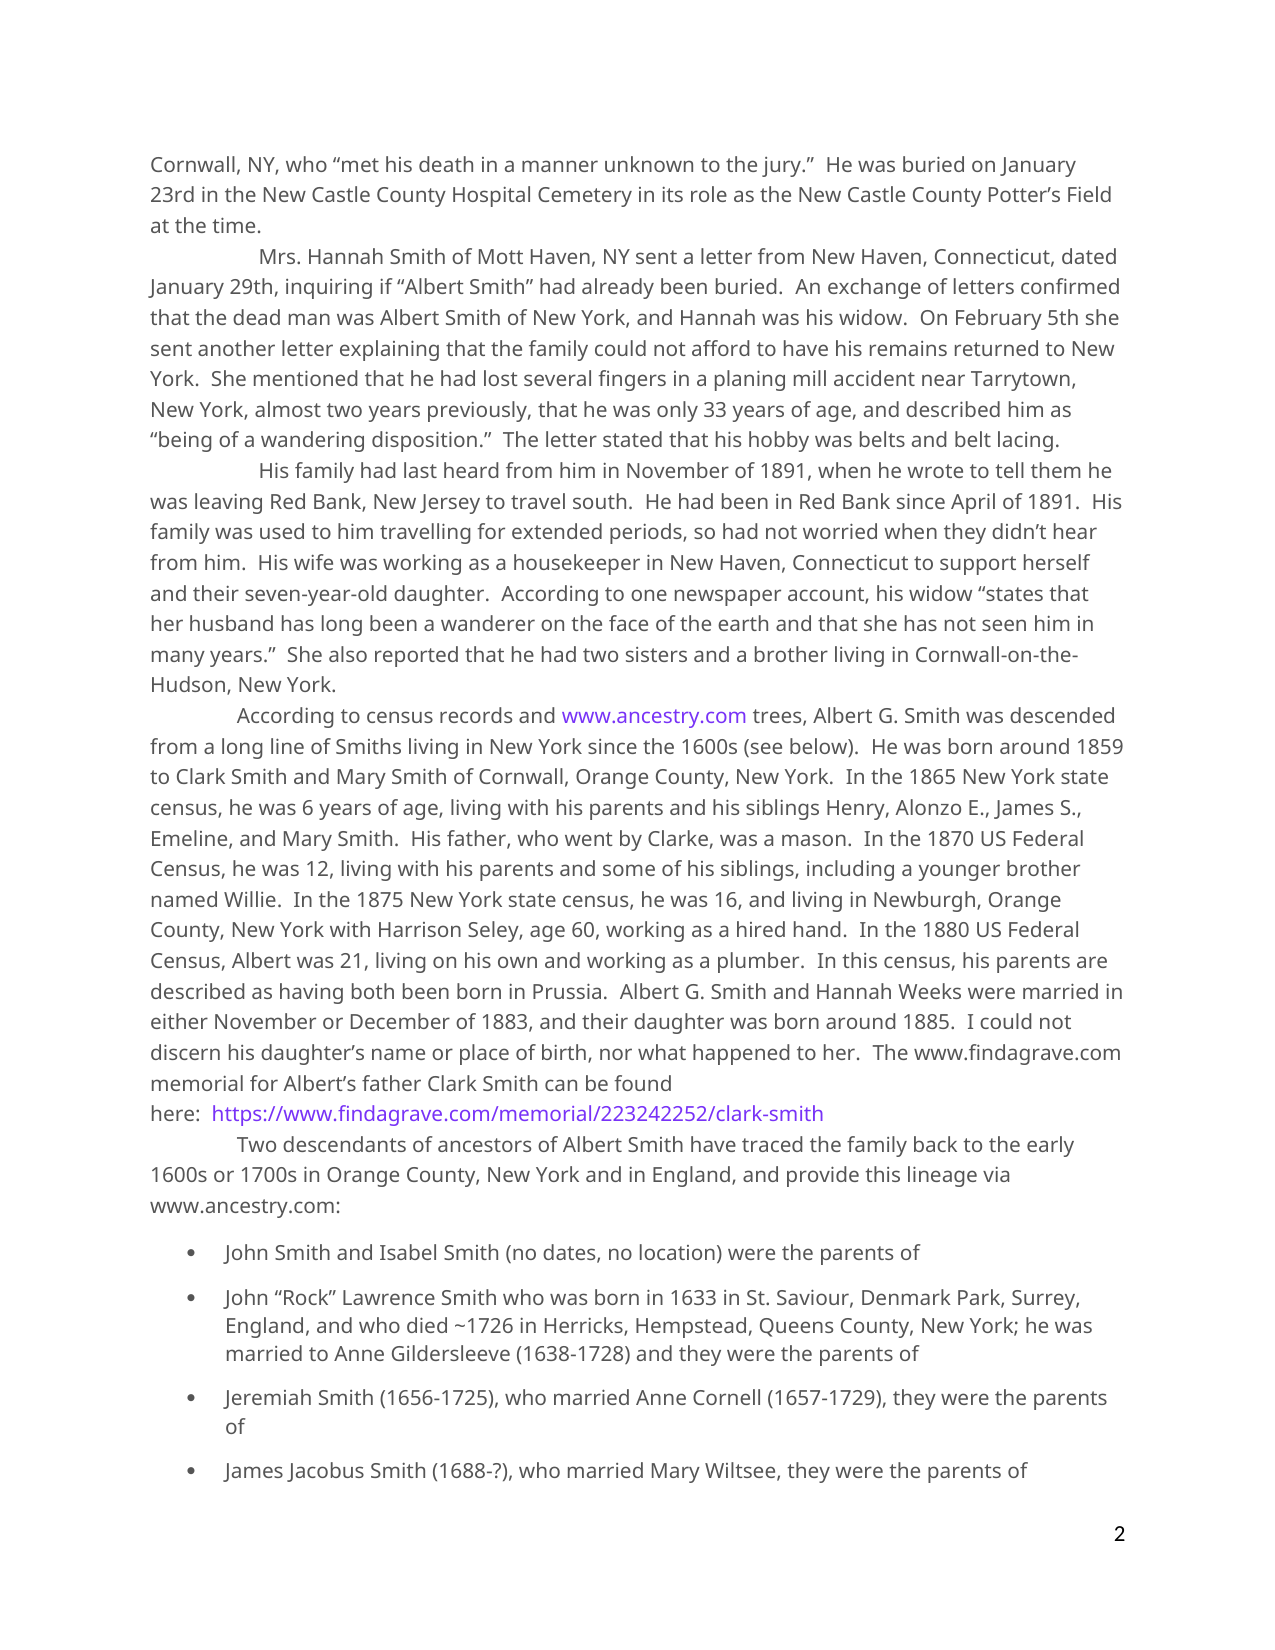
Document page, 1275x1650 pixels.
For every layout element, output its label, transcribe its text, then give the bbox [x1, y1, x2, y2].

list John “Rock” Lawrence Smith who was born in 1633 in St. Saviour, Denmark Park, Surrey, England, and who died ~1726 in Herricks, Hempstead, Queens County, New York; he was married to Anne Gildersleeve (1638-1728) and they were the parents of [187, 1283, 1125, 1368]
list James Jacobus Smith (1688-?), who married Mary Wiltsee, they were the parents of [187, 1456, 1125, 1484]
list Jeremiah Smith (1656-1725), who married Anne Cornell (1657-1729), they were the parents of [187, 1383, 1125, 1440]
list John Smith and Isabel Smith (no dates, no location) were the parents of [187, 1238, 1125, 1267]
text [150, 150, 1125, 1220]
